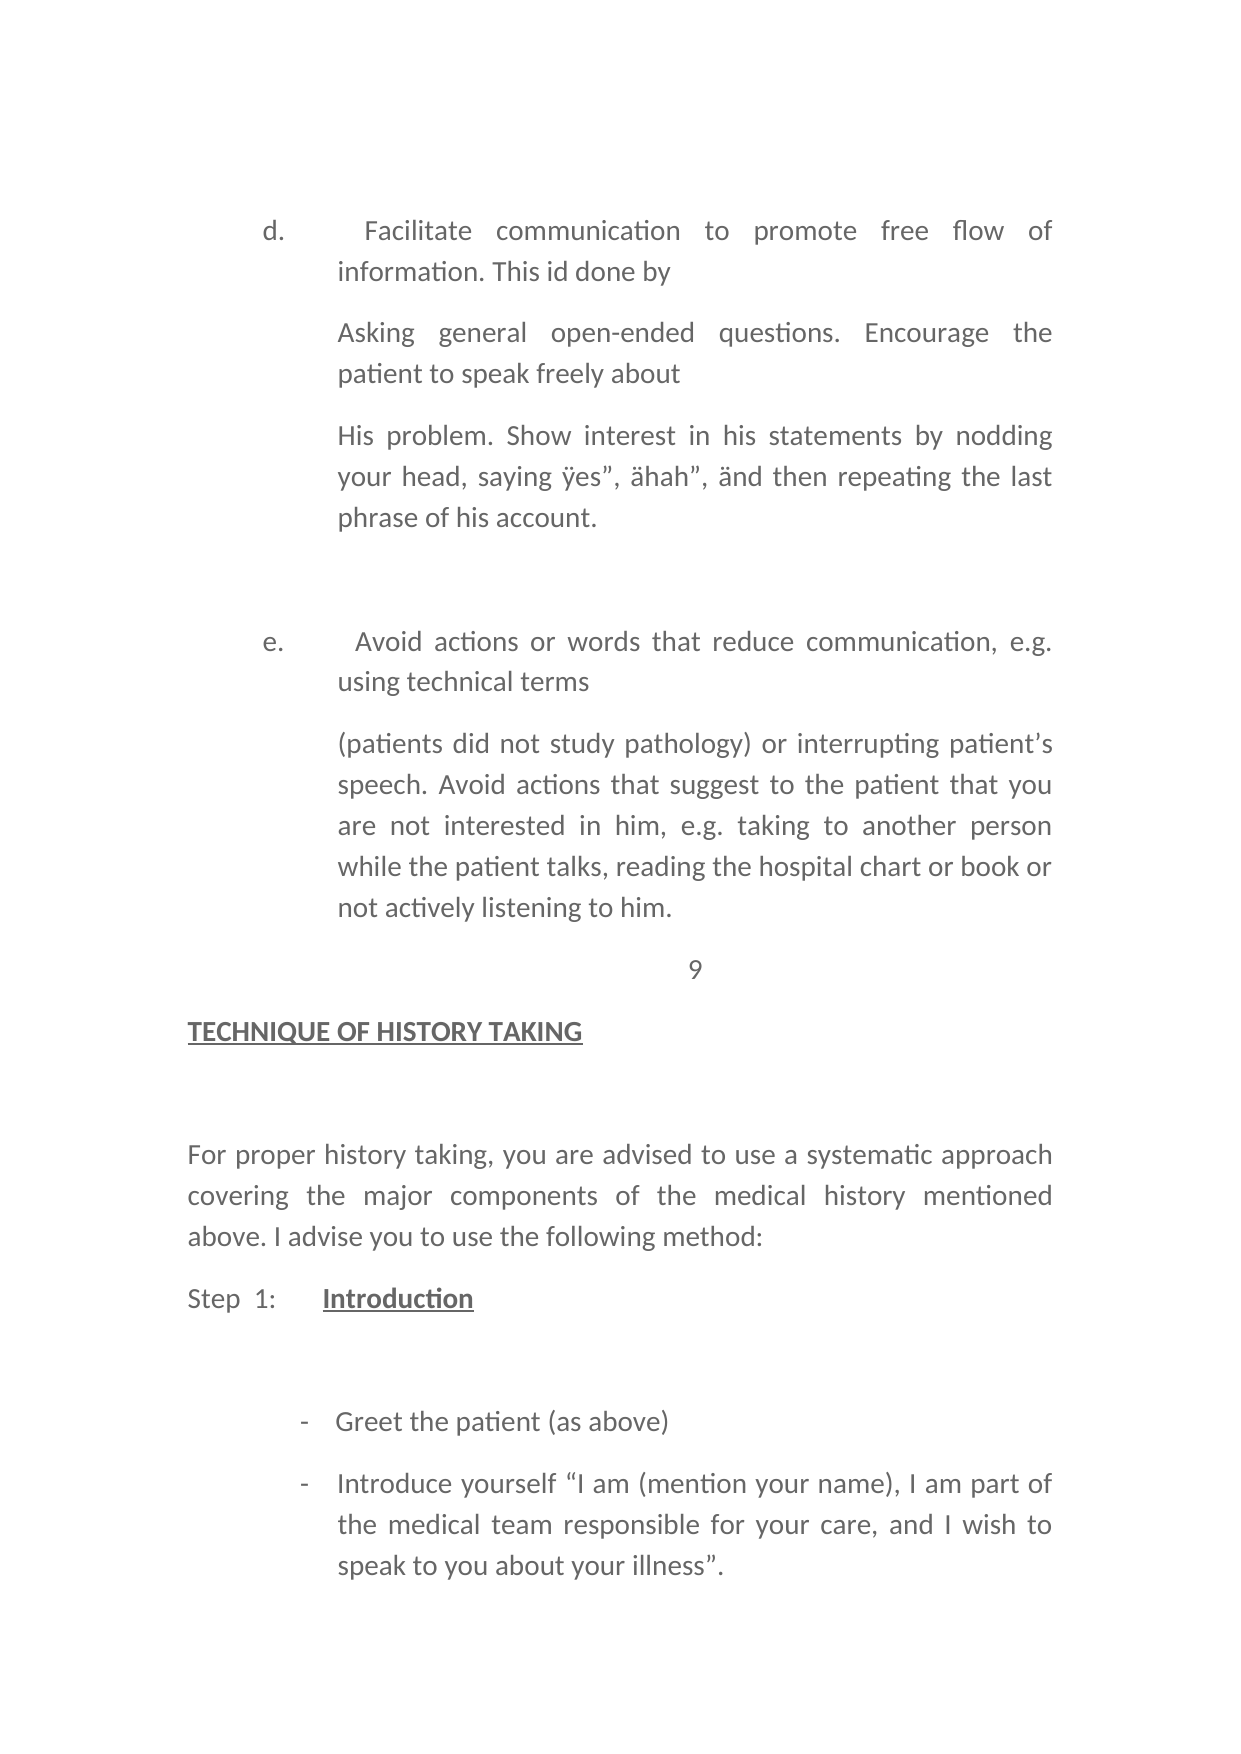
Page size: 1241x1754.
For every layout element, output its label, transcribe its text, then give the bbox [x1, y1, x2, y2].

text 9 [337, 951, 1053, 986]
text TECHNIQUE OF HISTORY TAKING [187, 1013, 1053, 1048]
text (patients did not study pathology) or interrupting patient’s speech. Avoid actions that suggest to the patient that you are not interested in him, e.g. taking to another person while the patient talks, reading the hospital chart or book or not actively listening to him. [337, 725, 1053, 925]
text - Greet the patient (as above) [300, 1403, 1053, 1439]
text - Introduce yourself “I am (mention your name), I am part of the medical team responsible for your care, and I wish to speak to you about your illness”. [300, 1465, 1053, 1583]
text Asking general open-ended questions. Encourage the patient to speak freely about [337, 314, 1053, 391]
text His problem. Show interest in his statements by nodding your head, saying ÿes”, ähah”, änd then repeating the last phrase of his account. [337, 417, 1053, 535]
text Step 1: Introduction [187, 1280, 1053, 1315]
text For proper history taking, you are advised to use a systematic approach covering the major components of the medical history mentioned above. I advise you to use the following method: [187, 1136, 1053, 1254]
text e. Avoid actions or words that reduce communication, e.g. using technical terms [262, 623, 1053, 699]
text d. Facilitate communication to promote free flow of information. This id done by [262, 212, 1053, 288]
